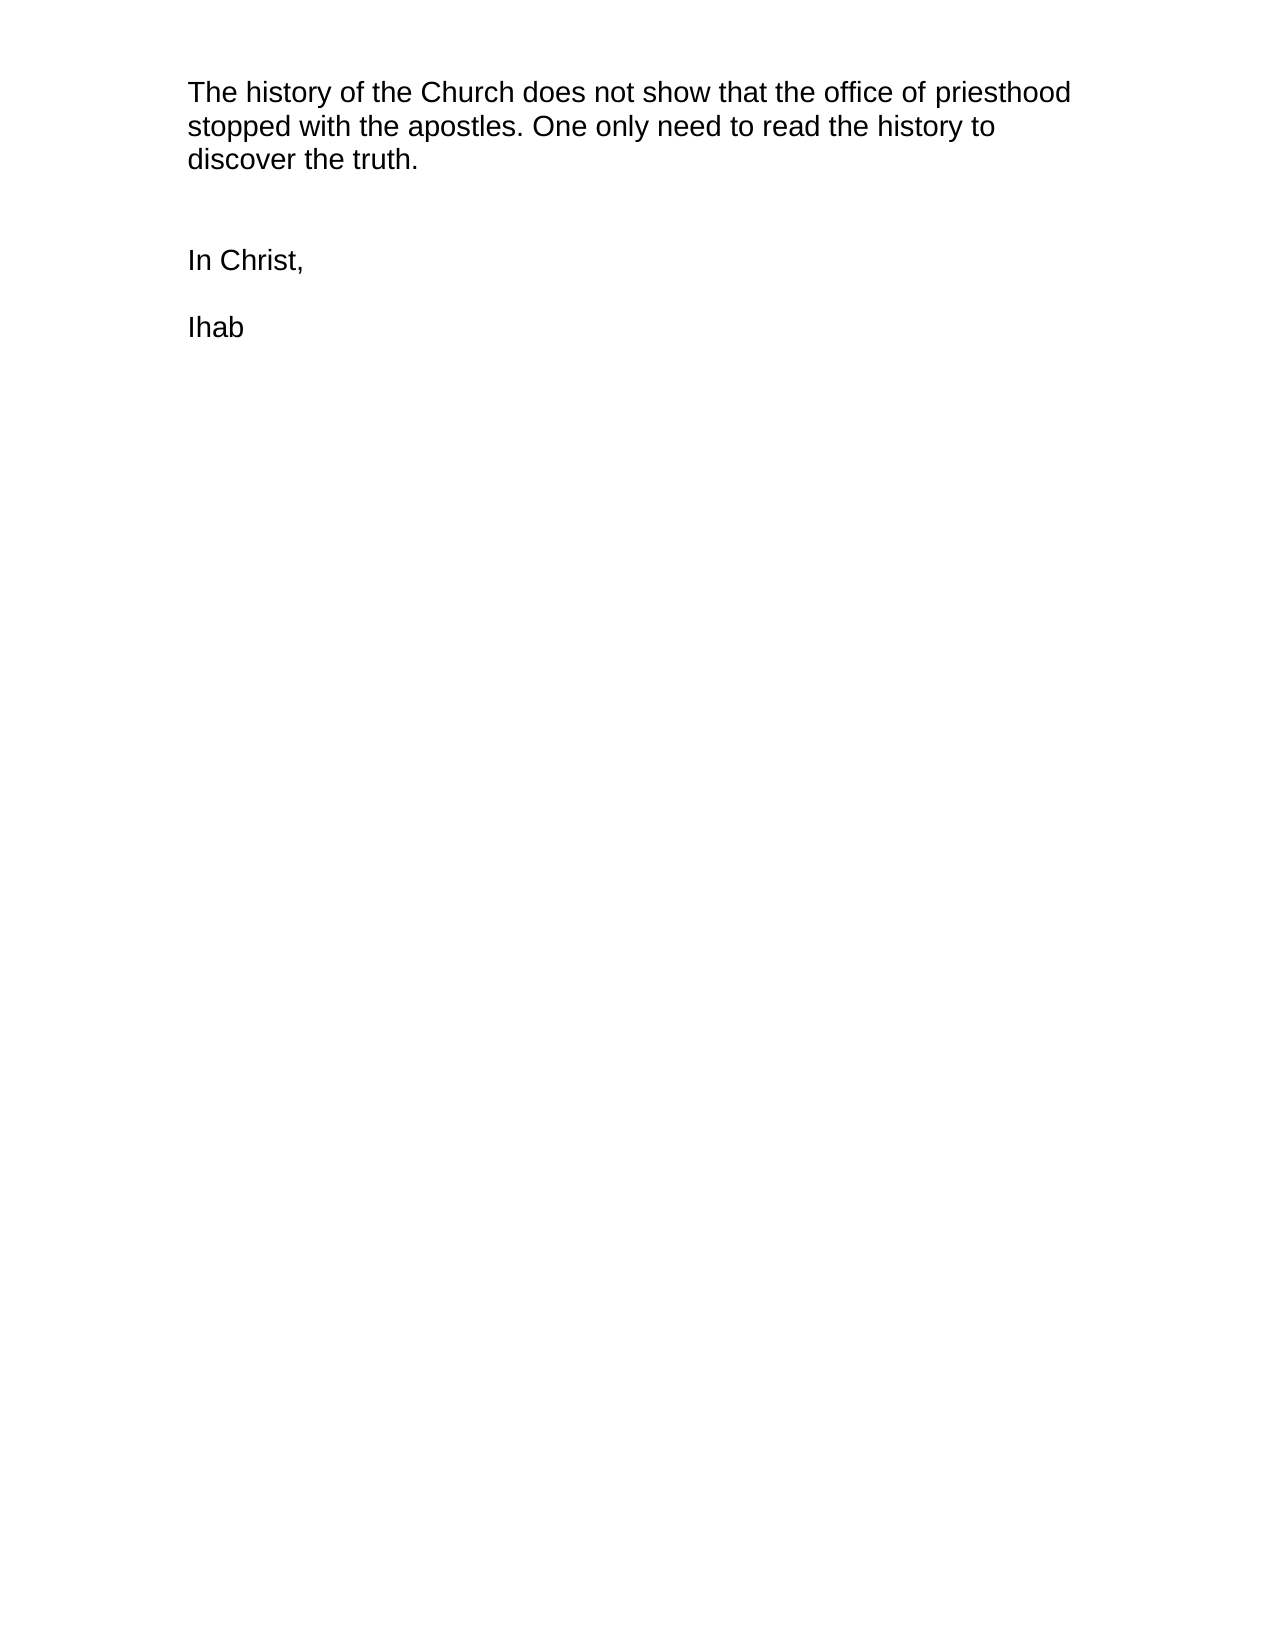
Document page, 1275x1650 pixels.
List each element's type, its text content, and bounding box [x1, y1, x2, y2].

text Ihab [187, 310, 1087, 343]
text The history of the Church does not show that the office of priesthood stopped with the apostles. One only need to read the history to discover the truth. [187, 75, 1087, 176]
text In Christ, [187, 243, 1087, 276]
